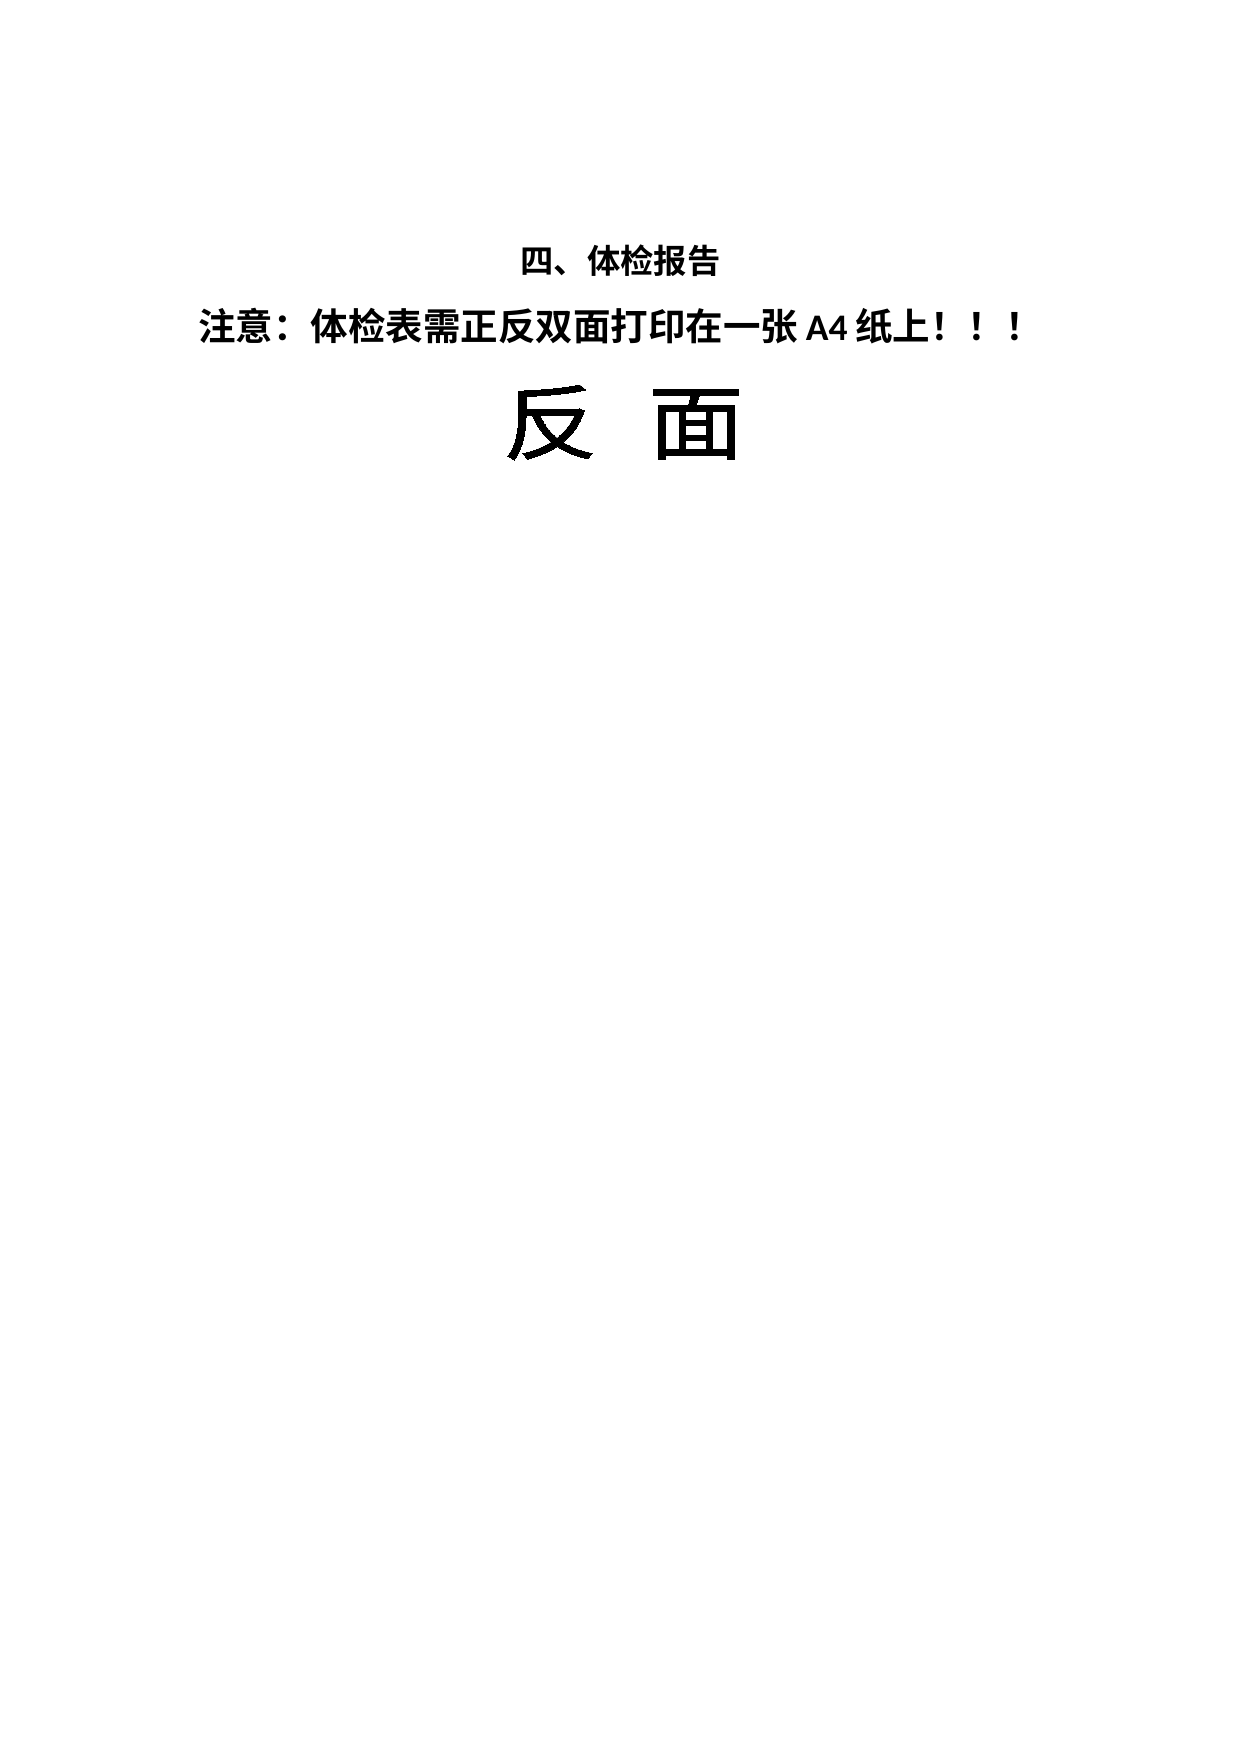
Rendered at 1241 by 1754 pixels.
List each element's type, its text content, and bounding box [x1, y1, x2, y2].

text 注意：体检表需正反双面打印在一张A4纸上！！！ [187, 292, 1053, 357]
text 四、体检报告 [187, 227, 1053, 292]
